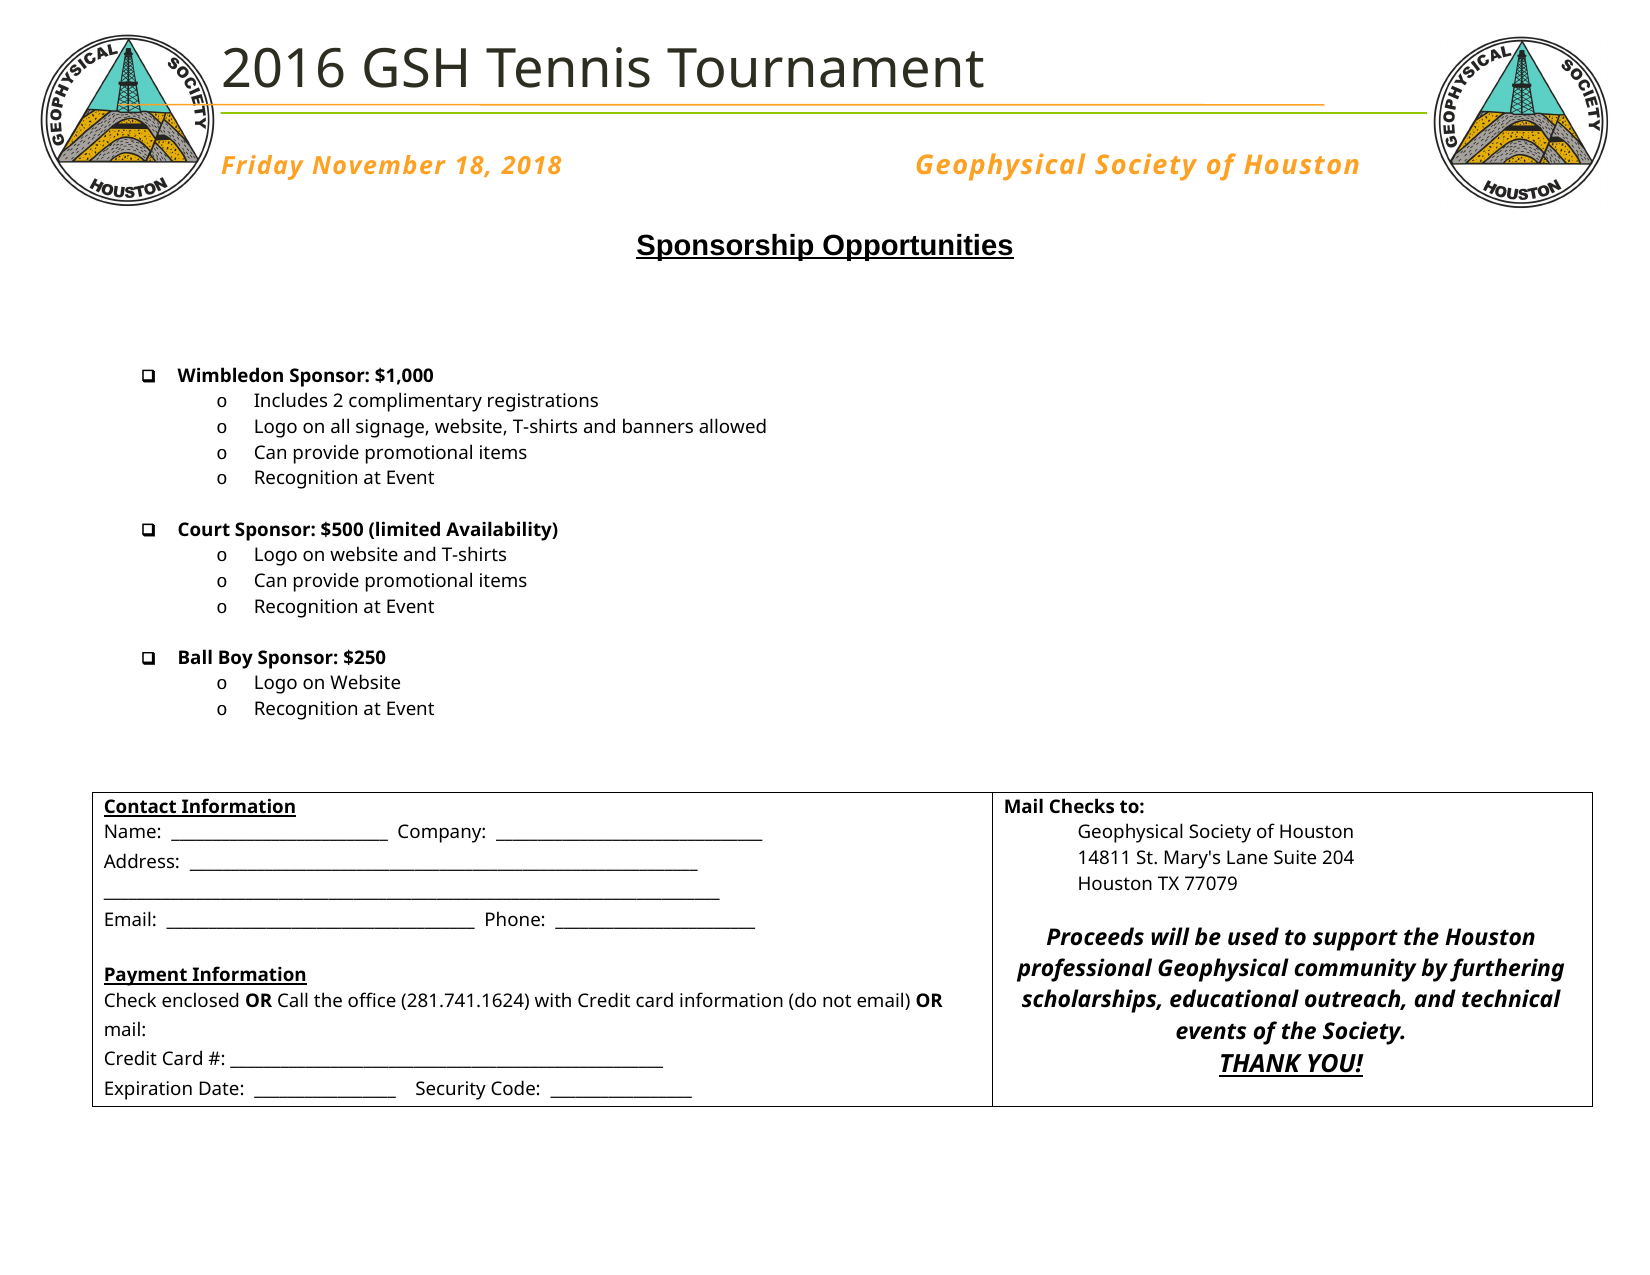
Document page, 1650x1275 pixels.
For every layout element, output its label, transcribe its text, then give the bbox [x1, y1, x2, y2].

table_header Wimbledon Sponsor: $1,000 Includes 2 complimentary registrations Logo on all signage, website, T-shirts and banners allowed Can provide promotional items Recognition at Event Court Sponsor: $500 (limited Availability) Logo on website and T-shirts Can provide promotional items Recognition at Event Ball Boy Sponsor: $250 Logo on Website Recognition at Event [92, 362, 1592, 792]
table_cell Contact Information Name: __________________________ Company: ________________________________ Address: _____________________________________________________________ __________________________________________________________________________ Email: _____________________________________ Phone: ________________________ Payment Information Check enclosed OR Call the office (281.741.1624) with Credit card information (do not email) OR mail: Credit Card #: ____________________________________________________ Expiration Date: _________________ Security Code: _________________ [93, 793, 992, 1106]
table_cell Mail Checks to: Geophysical Society of Houston 14811 St. Mary's Lane Suite 204 Houston TX 77079 Proceeds will be used to support the Houston professional Geophysical community by furthering scholarships, educational outreach, and technical events of the Society. THANK YOU! [993, 793, 1592, 1106]
picture [1427, 33, 1615, 209]
subtitle Friday November 18, 2018 Geophysical Society of Houston [221, 145, 1427, 182]
text Sponsorship Opportunities [118, 228, 1531, 261]
title 2016 GSH Tennis Tournament [118, 30, 1531, 112]
picture [33, 31, 221, 207]
